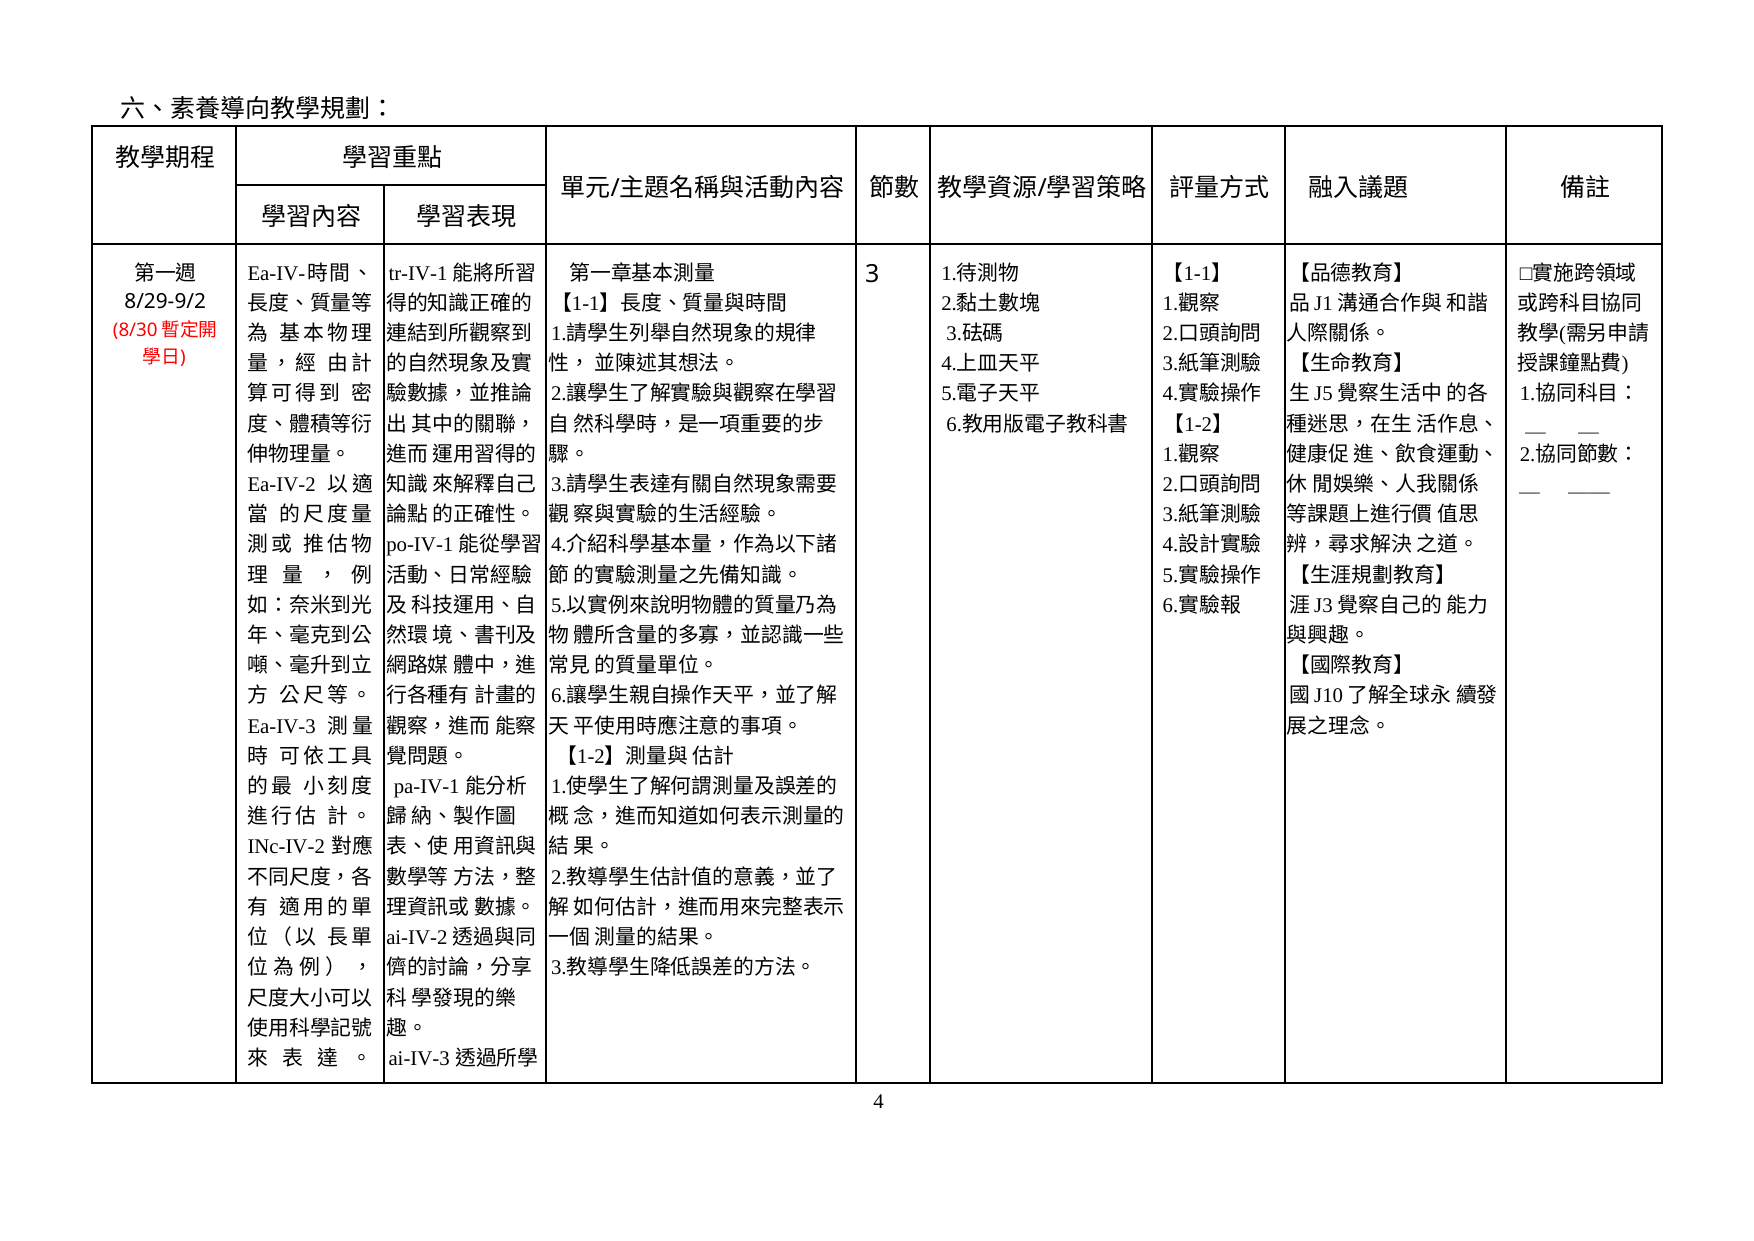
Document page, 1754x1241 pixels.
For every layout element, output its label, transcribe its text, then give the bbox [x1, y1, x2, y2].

table_header 單元/主題名稱與活動內容 [547, 127, 855, 243]
table_cell 3 [857, 245, 929, 1082]
table_header 備註 [1507, 127, 1661, 243]
table_header 教學期程 [93, 127, 235, 184]
table_cell [93, 184, 235, 243]
table_header 評量方式 [1153, 127, 1284, 243]
table_header 學習重點 [237, 127, 545, 184]
table_cell 學習內容 [237, 186, 383, 243]
table_header 融入議題 [1286, 127, 1505, 243]
table_header 教學資源/學習策略 [931, 127, 1151, 243]
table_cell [1507, 245, 1661, 1082]
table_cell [1153, 245, 1284, 1082]
text 六、素養導向教學規劃： [118, 89, 1636, 125]
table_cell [547, 245, 855, 1082]
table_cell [385, 245, 545, 1082]
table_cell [1286, 245, 1505, 1082]
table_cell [237, 245, 383, 1082]
table_cell 學習表現 [385, 186, 545, 243]
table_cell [931, 245, 1151, 1082]
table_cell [93, 245, 235, 1082]
table_header 節數 [857, 127, 929, 243]
